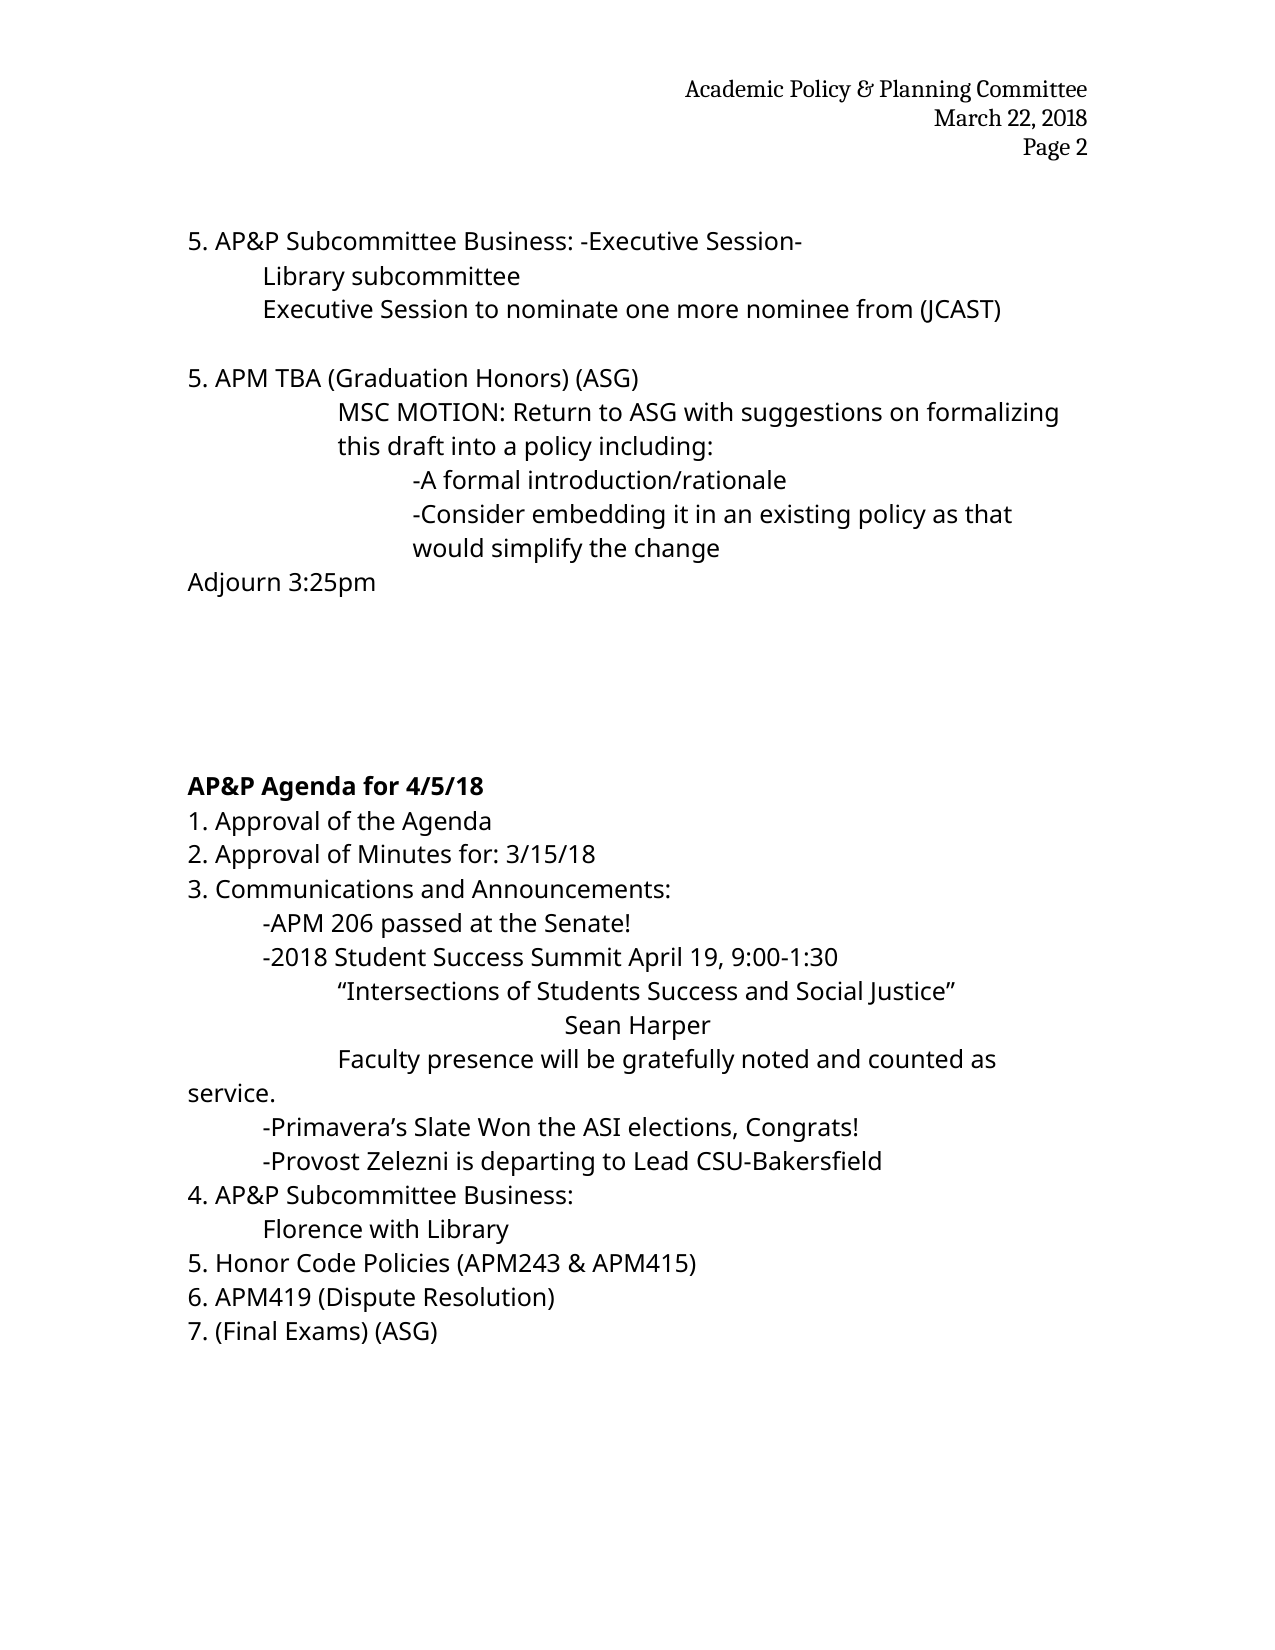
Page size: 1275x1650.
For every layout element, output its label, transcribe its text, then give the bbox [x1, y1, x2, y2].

text Executive Session to nominate one more nominee from (JCAST) [187, 292, 1087, 326]
text Faculty presence will be gratefully noted and counted as service. [187, 1042, 1087, 1110]
text -APM 206 passed at the Senate! [187, 905, 1087, 939]
text -A formal introduction/rationale [262, 462, 1087, 497]
text -2018 Student Success Summit April 19, 9:00-1:30 [187, 939, 1087, 973]
text -Provost Zelezni is departing to Lead CSU-Bakersfield [187, 1144, 1087, 1178]
text Florence with Library [187, 1212, 1087, 1246]
text Adjourn 3:25pm [187, 565, 1087, 599]
text -Primavera’s Slate Won the ASI elections, Congrats! [187, 1110, 1087, 1144]
text 6. APM419 (Dispute Resolution) [187, 1280, 1087, 1314]
text MSC MOTION: Return to ASG with suggestions on formalizing this draft into a policy including: [337, 394, 1087, 462]
text 4. AP&P Subcommittee Business: [187, 1178, 1087, 1212]
text 7. (Final Exams) (ASG) [187, 1314, 1087, 1348]
text -Consider embedding it in an existing policy as that would simplify the change [412, 497, 1087, 565]
text “Intersections of Students Success and Social Justice” [187, 973, 1087, 1007]
text 5. APM TBA (Graduation Honors) (ASG) [187, 360, 1087, 394]
text 5. AP&P Subcommittee Business: -Executive Session- [187, 224, 1087, 258]
text 1. Approval of the Agenda [187, 803, 1087, 837]
text Sean Harper [187, 1007, 1087, 1042]
text Library subcommittee [187, 258, 1087, 292]
text 5. Honor Code Policies (APM243 & APM415) [187, 1246, 1087, 1280]
text 3. Communications and Announcements: [187, 871, 1087, 905]
text AP&P Agenda for 4/5/18 [187, 769, 1087, 803]
text 2. Approval of Minutes for: 3/15/18 [187, 837, 1087, 871]
